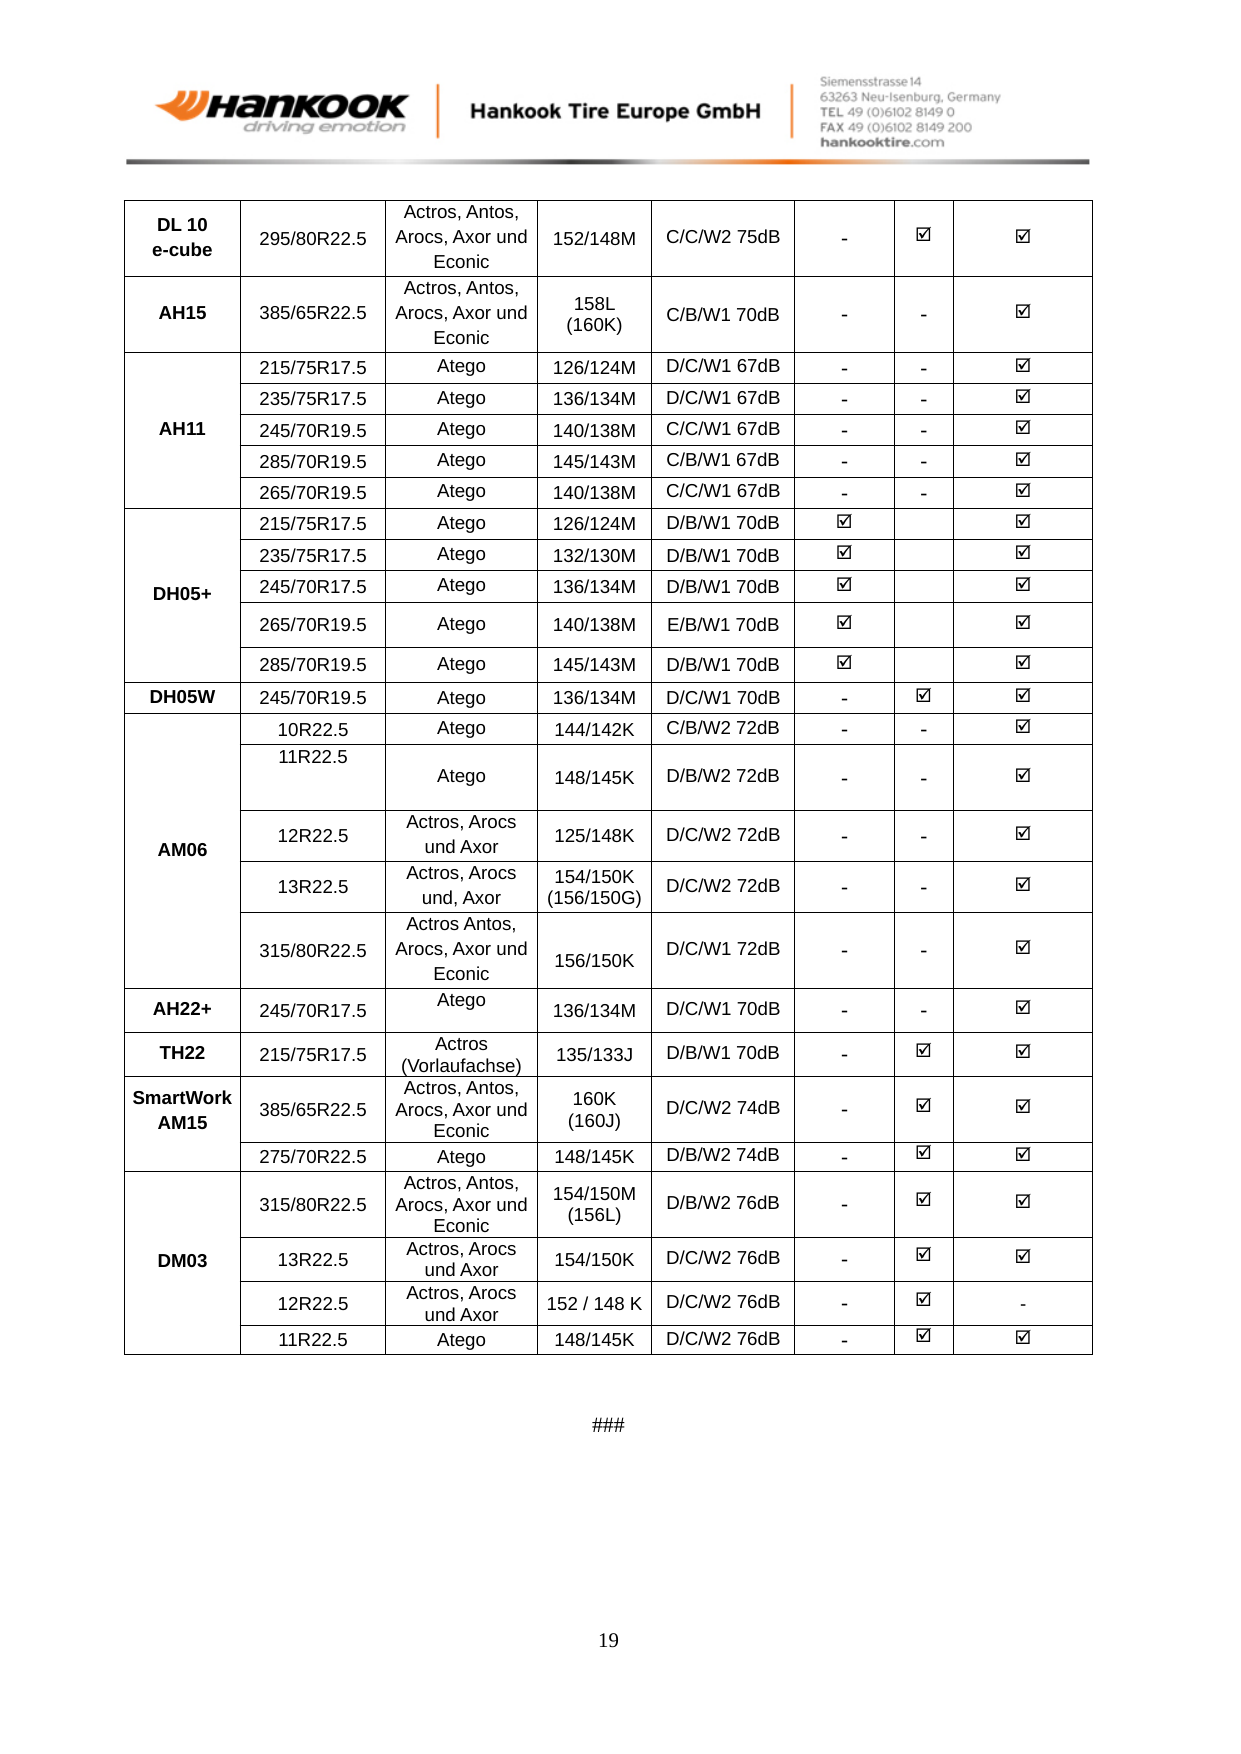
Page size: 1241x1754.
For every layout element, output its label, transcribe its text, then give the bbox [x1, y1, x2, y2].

table_cell [954, 1326, 1092, 1354]
table_cell [895, 1143, 953, 1171]
table_cell [895, 571, 953, 602]
table_cell - [895, 277, 953, 352]
table_cell 145/143M [538, 648, 651, 682]
table_cell D/B/W1 70dB [652, 648, 794, 682]
table_cell - [895, 415, 953, 445]
table_cell [954, 415, 1092, 445]
table_cell 158L (160K) [538, 277, 651, 352]
table_cell 140/138M [538, 478, 651, 508]
table_cell - [895, 384, 953, 414]
table_cell SmartWork AM15 [125, 1077, 240, 1171]
table_cell [954, 384, 1092, 414]
table_cell 160K (160J) [538, 1077, 651, 1142]
table_cell 265/70R19.5 [241, 478, 385, 508]
table_cell TH22 [125, 1033, 240, 1076]
table_cell - [795, 478, 894, 508]
table_cell 136/134M [538, 683, 651, 713]
table_cell [954, 648, 1092, 682]
table_cell - [795, 989, 894, 1032]
table_cell - [795, 714, 894, 744]
table_cell 12R22.5 [241, 811, 385, 861]
table_cell - [795, 201, 894, 276]
table_cell [795, 540, 894, 570]
table_cell 136/134M [538, 571, 651, 602]
table_cell 136/134M [538, 989, 651, 1032]
table_cell [795, 648, 894, 682]
table_cell 156/150K [538, 913, 651, 988]
table_cell Atego [386, 353, 537, 383]
table_cell D/B/W2 76dB [652, 1172, 794, 1237]
table_cell - [795, 1172, 894, 1237]
table_cell [895, 1172, 953, 1237]
table_cell - [795, 745, 894, 810]
table_cell Atego [386, 603, 537, 647]
table_cell [895, 1033, 953, 1076]
table_cell Atego [386, 446, 537, 477]
table_cell 215/75R17.5 [241, 509, 385, 539]
table_cell Atego [386, 540, 537, 570]
table_cell - [895, 811, 953, 861]
table_cell - [895, 862, 953, 912]
table_cell 132/130M [538, 540, 651, 570]
table_cell - [795, 353, 894, 383]
table_cell [895, 1238, 953, 1281]
table_cell 125/148K [538, 811, 651, 861]
table_cell - [795, 1077, 894, 1142]
table_cell Actros Antos, Arocs, Axor und Econic [386, 913, 537, 988]
table_cell D/C/W1 70dB [652, 989, 794, 1032]
table_cell 215/75R17.5 [241, 1033, 385, 1076]
table_cell [954, 1172, 1092, 1237]
table_cell 235/75R17.5 [241, 384, 385, 414]
table_cell E/B/W1 70dB [652, 603, 794, 647]
table_cell [954, 478, 1092, 508]
table_cell 126/124M [538, 353, 651, 383]
table_cell [954, 571, 1092, 602]
table_cell [895, 540, 953, 570]
table_cell [954, 509, 1092, 539]
table_cell 245/70R19.5 [241, 683, 385, 713]
table_cell - [795, 446, 894, 477]
table_cell - [895, 745, 953, 810]
table_cell [954, 1077, 1092, 1142]
table_cell Atego [386, 714, 537, 744]
table_cell Atego [386, 384, 537, 414]
table_cell [954, 1033, 1092, 1076]
table_cell 145/143M [538, 446, 651, 477]
table_cell 11R22.5 [241, 745, 385, 810]
table_cell Atego [386, 989, 537, 1032]
text ### [124, 1412, 1092, 1437]
table_cell C/C/W1 67dB [652, 478, 794, 508]
table_cell C/C/W2 75dB [652, 201, 794, 276]
table_cell D/C/W2 76dB [652, 1326, 794, 1354]
table_cell D/C/W2 74dB [652, 1077, 794, 1142]
table_cell D/C/W2 72dB [652, 862, 794, 912]
table_cell 136/134M [538, 384, 651, 414]
table_cell [954, 201, 1092, 276]
table_cell Atego [386, 1326, 537, 1354]
table_cell 13R22.5 [241, 862, 385, 912]
table_cell [954, 862, 1092, 912]
table_cell D/B/W1 70dB [652, 571, 794, 602]
table_cell [954, 603, 1092, 647]
table_cell 148/145K [538, 745, 651, 810]
table_cell 285/70R19.5 [241, 648, 385, 682]
table_cell 154/150K (156/150G) [538, 862, 651, 912]
table_cell - [895, 478, 953, 508]
table_cell 315/80R22.5 [241, 913, 385, 988]
table_cell 154/150M (156L) [538, 1172, 651, 1237]
table_cell [954, 540, 1092, 570]
table_cell [954, 913, 1092, 988]
table_cell [954, 714, 1092, 744]
table_cell - [895, 989, 953, 1032]
table_cell Actros, Arocs und Axor [386, 1238, 537, 1281]
table_cell Atego [386, 571, 537, 602]
table_cell [895, 1326, 953, 1354]
table_cell Actros, Antos, Arocs, Axor und Econic [386, 1077, 537, 1142]
table_cell C/B/W1 70dB [652, 277, 794, 352]
table_cell Actros, Antos, Arocs, Axor und Econic [386, 1172, 537, 1237]
table_cell 295/80R22.5 [241, 201, 385, 276]
table_cell 148/145K [538, 1143, 651, 1171]
table_cell D/B/W2 74dB [652, 1143, 794, 1171]
table_cell D/B/W1 70dB [652, 1033, 794, 1076]
table_cell - [895, 446, 953, 477]
table_cell 152/148M [538, 201, 651, 276]
table_cell [895, 603, 953, 647]
table_cell AH22+ [125, 989, 240, 1032]
table_cell D/C/W2 76dB [652, 1238, 794, 1281]
table_cell Atego [386, 415, 537, 445]
table_cell Atego [386, 745, 537, 810]
table_cell [954, 353, 1092, 383]
table_cell D/C/W2 76dB [652, 1282, 794, 1325]
table_cell - [795, 913, 894, 988]
table_cell 265/70R19.5 [241, 603, 385, 647]
table_cell D/B/W1 70dB [652, 540, 794, 570]
table_cell [954, 745, 1092, 810]
table_cell D/C/W1 70dB [652, 683, 794, 713]
table_cell 12R22.5 [241, 1282, 385, 1325]
table_cell - [795, 811, 894, 861]
table_cell - [795, 1033, 894, 1076]
table_cell D/C/W1 67dB [652, 384, 794, 414]
table_cell 135/133J [538, 1033, 651, 1076]
table_cell - [795, 415, 894, 445]
table_cell [954, 277, 1092, 352]
table_cell D/B/W1 70dB [652, 509, 794, 539]
table_cell - [954, 1282, 1092, 1325]
table_cell 10R22.5 [241, 714, 385, 744]
table_cell Atego [386, 509, 537, 539]
table_cell 245/70R17.5 [241, 989, 385, 1032]
table_cell - [895, 353, 953, 383]
table_cell [954, 989, 1092, 1032]
table_cell - [795, 1326, 894, 1354]
table_cell [954, 683, 1092, 713]
table_cell AH11 [125, 353, 240, 508]
table_cell - [895, 913, 953, 988]
table_cell 275/70R22.5 [241, 1143, 385, 1171]
table_cell DM03 [125, 1172, 240, 1354]
table_cell - [795, 1143, 894, 1171]
table_cell [795, 571, 894, 602]
table_cell Atego [386, 683, 537, 713]
table_cell Actros, Arocs und Axor [386, 1282, 537, 1325]
table_cell C/B/W2 72dB [652, 714, 794, 744]
table_cell C/C/W1 67dB [652, 415, 794, 445]
table_cell AM06 [125, 714, 240, 988]
table_cell [954, 1238, 1092, 1281]
table_cell 144/142K [538, 714, 651, 744]
table_cell [895, 201, 953, 276]
table_cell Atego [386, 1143, 537, 1171]
table_cell Actros, Arocs und Axor [386, 811, 537, 861]
table_cell - [795, 384, 894, 414]
table_cell [895, 683, 953, 713]
table_cell 285/70R19.5 [241, 446, 385, 477]
table_cell 11R22.5 [241, 1326, 385, 1354]
table_cell 126/124M [538, 509, 651, 539]
table_cell Actros (Vorlaufachse) [386, 1033, 537, 1076]
table_cell D/B/W2 72dB [652, 745, 794, 810]
table_cell 215/75R17.5 [241, 353, 385, 383]
table_cell 154/150K [538, 1238, 651, 1281]
table_cell [895, 509, 953, 539]
table_cell 385/65R22.5 [241, 1077, 385, 1142]
table_cell - [795, 683, 894, 713]
table_cell 245/70R19.5 [241, 415, 385, 445]
table_cell - [795, 277, 894, 352]
table_cell Actros, Arocs und, Axor [386, 862, 537, 912]
table_cell D/C/W1 67dB [652, 353, 794, 383]
table_cell - [795, 862, 894, 912]
table_cell 235/75R17.5 [241, 540, 385, 570]
table_cell Actros, Antos, Arocs, Axor und Econic [386, 277, 537, 352]
table_cell Atego [386, 648, 537, 682]
table_cell - [895, 714, 953, 744]
table_cell [895, 648, 953, 682]
table_cell DH05+ [125, 509, 240, 682]
table_cell [795, 509, 894, 539]
table_cell D/C/W1 72dB [652, 913, 794, 988]
table_cell [895, 1282, 953, 1325]
table_cell AH15 [125, 277, 240, 352]
table_cell Atego [386, 478, 537, 508]
table_cell [795, 603, 894, 647]
table_cell [895, 1077, 953, 1142]
table_cell [954, 446, 1092, 477]
table_cell [954, 1143, 1092, 1171]
table_cell 140/138M [538, 415, 651, 445]
table_cell [954, 811, 1092, 861]
picture [124, 73, 1092, 167]
table_cell 13R22.5 [241, 1238, 385, 1281]
table_cell - [795, 1282, 894, 1325]
table_cell 152 / 148 K [538, 1282, 651, 1325]
table_cell Actros, Antos, Arocs, Axor und Econic [386, 201, 537, 276]
table_cell - [795, 1238, 894, 1281]
table_cell 140/138M [538, 603, 651, 647]
table_cell D/C/W2 72dB [652, 811, 794, 861]
table_cell 385/65R22.5 [241, 277, 385, 352]
table_cell 245/70R17.5 [241, 571, 385, 602]
table_cell DH05W [125, 683, 240, 713]
table_cell C/B/W1 67dB [652, 446, 794, 477]
table_cell 148/145K [538, 1326, 651, 1354]
table_cell DL 10 e-cube [125, 201, 240, 276]
table_cell 315/80R22.5 [241, 1172, 385, 1237]
